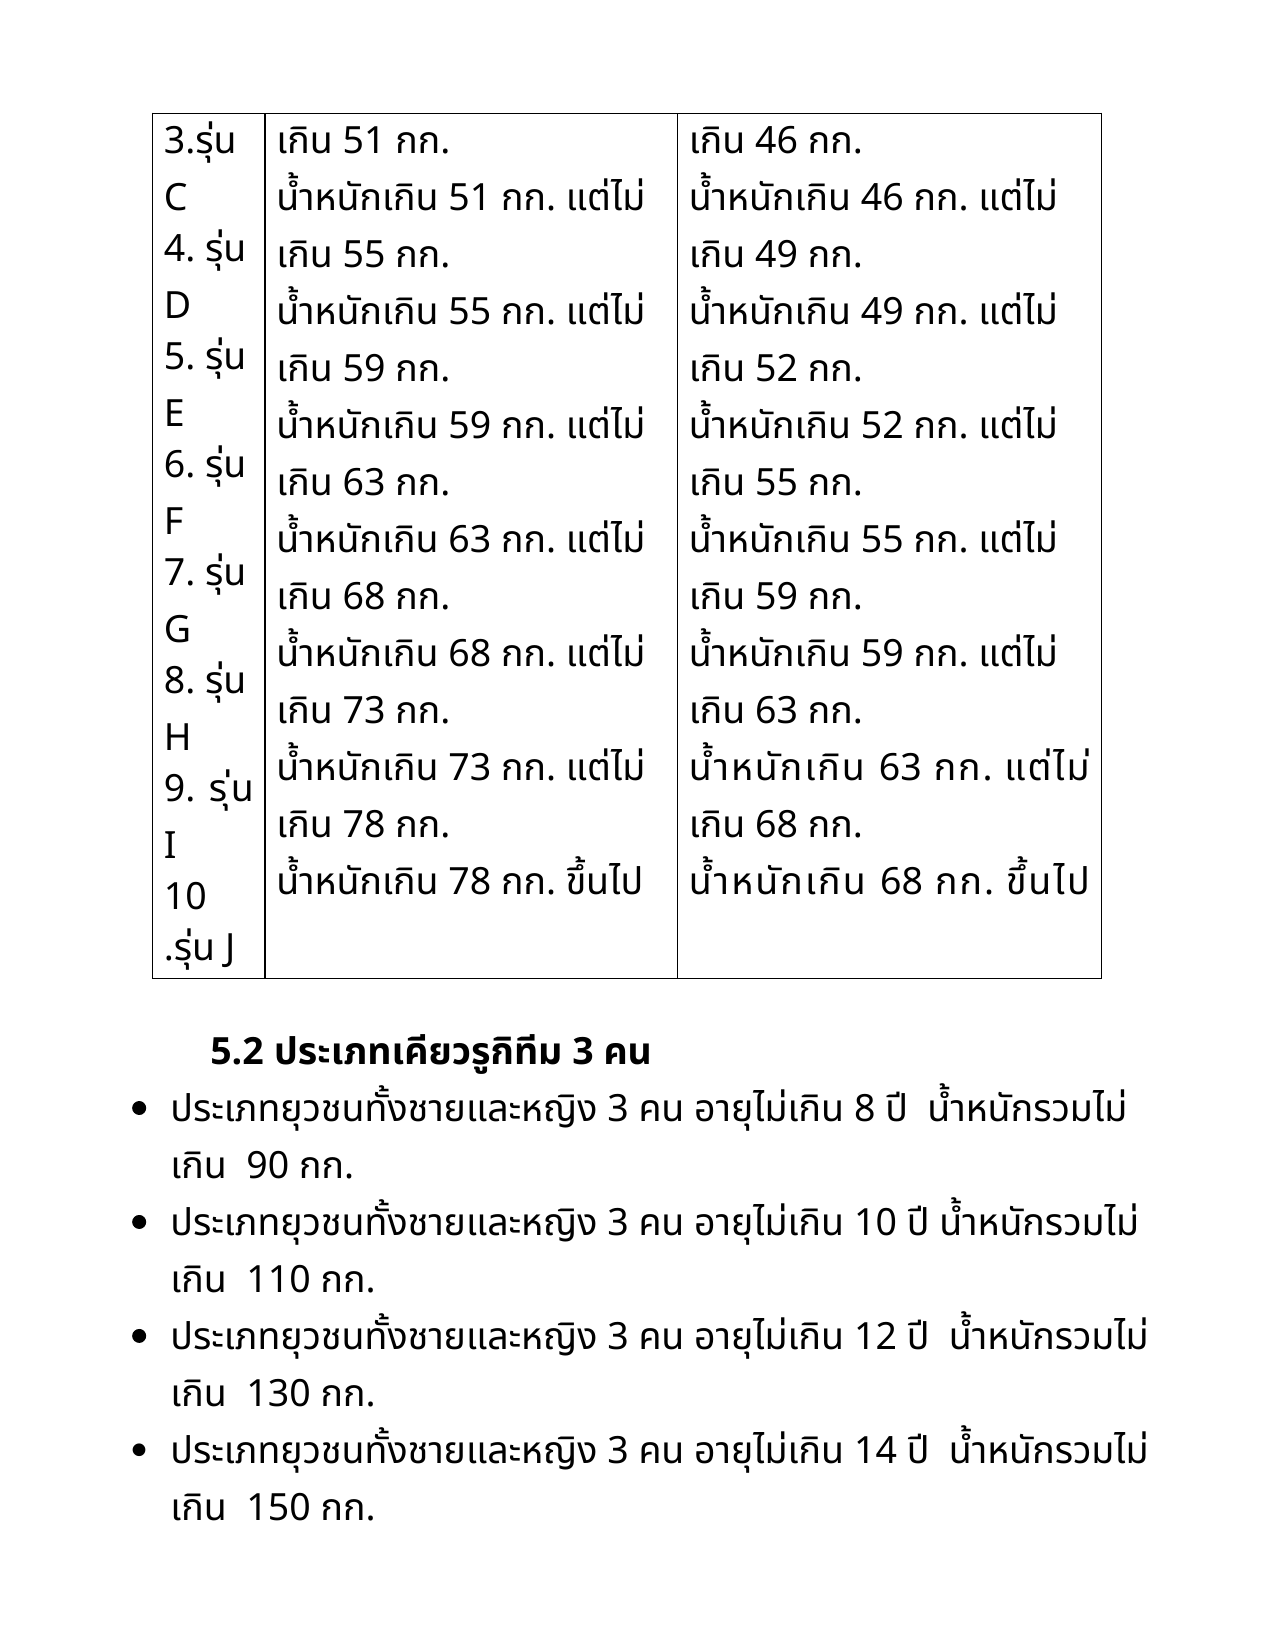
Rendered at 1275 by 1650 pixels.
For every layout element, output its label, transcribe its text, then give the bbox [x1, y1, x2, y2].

text 5.2 ประเภทเคียวรูกิทีม 3 คน [103, 1024, 1172, 1081]
list ประเภทยุวชนทั้งชายและหญิง 3 คน อายุไม่เกิน 10 ปี น้ำหนักรวมไม่เกิน 110 กก. [133, 1195, 1172, 1309]
list ประเภทยุวชนทั้งชายและหญิง 3 คน อายุไม่เกิน 14 ปี น้ำหนักรวมไม่เกิน 150 กก. [133, 1423, 1172, 1537]
list ประเภทยุวชนทั้งชายและหญิง 3 คน อายุไม่เกิน 12 ปี น้ำหนักรวมไม่เกิน 130 กก. [133, 1309, 1172, 1423]
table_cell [153, 114, 264, 978]
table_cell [678, 114, 1101, 978]
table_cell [266, 114, 677, 978]
list ประเภทยุวชนทั้งชายและหญิง 3 คน อายุไม่เกิน 8 ปี น้ำหนักรวมไม่เกิน 90 กก. [133, 1081, 1172, 1195]
